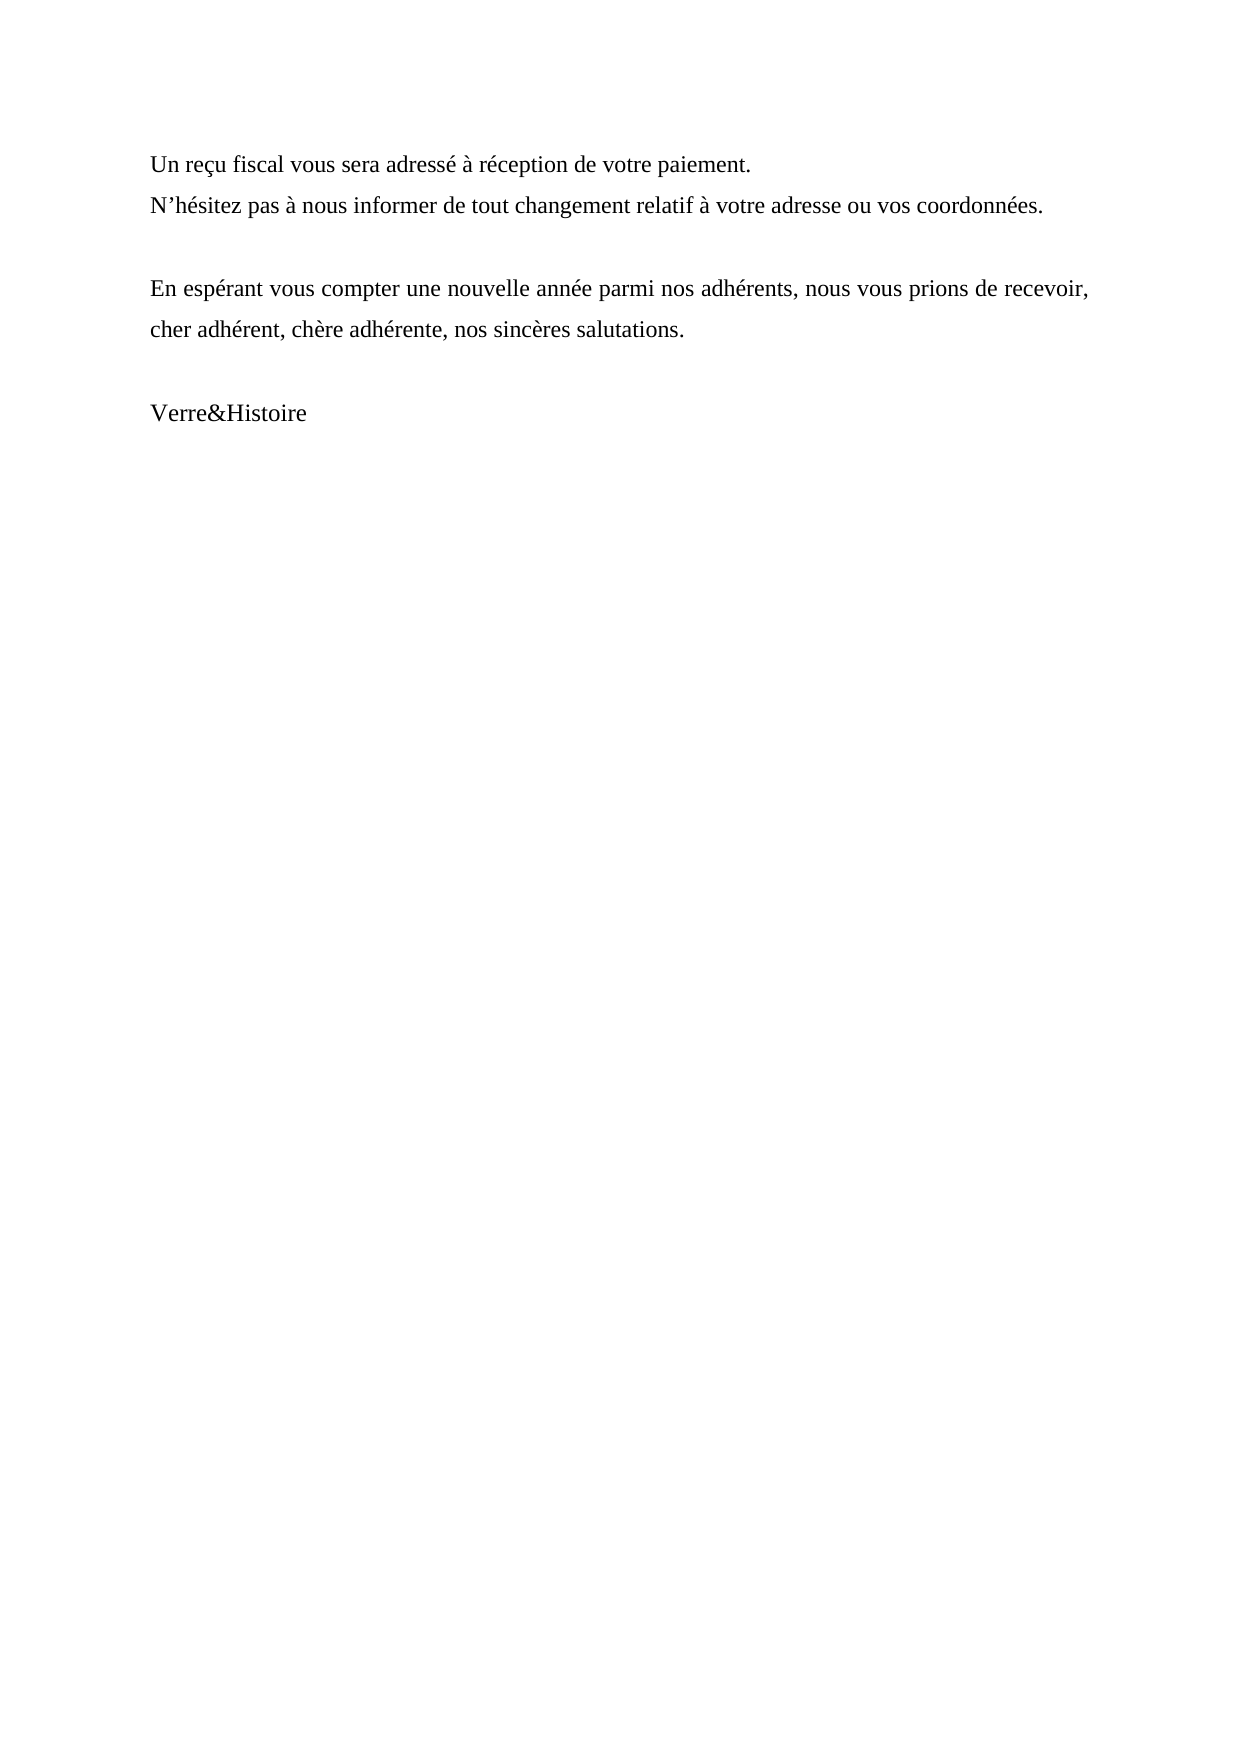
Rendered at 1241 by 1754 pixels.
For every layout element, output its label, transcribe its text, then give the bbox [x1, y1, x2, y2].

text N’hésitez pas à nous informer de tout changement relatif à votre adresse ou vos coordonnées. [150, 191, 1090, 219]
text En espérant vous compter une nouvelle année parmi nos adhérents, nous vous prions de recevoir, cher adhérent, chère adhérente, nos sincères salutations. [150, 274, 1090, 343]
text Un reçu fiscal vous sera adressé à réception de votre paiement. [150, 150, 1090, 178]
text Verre&Histoire [150, 398, 1090, 427]
